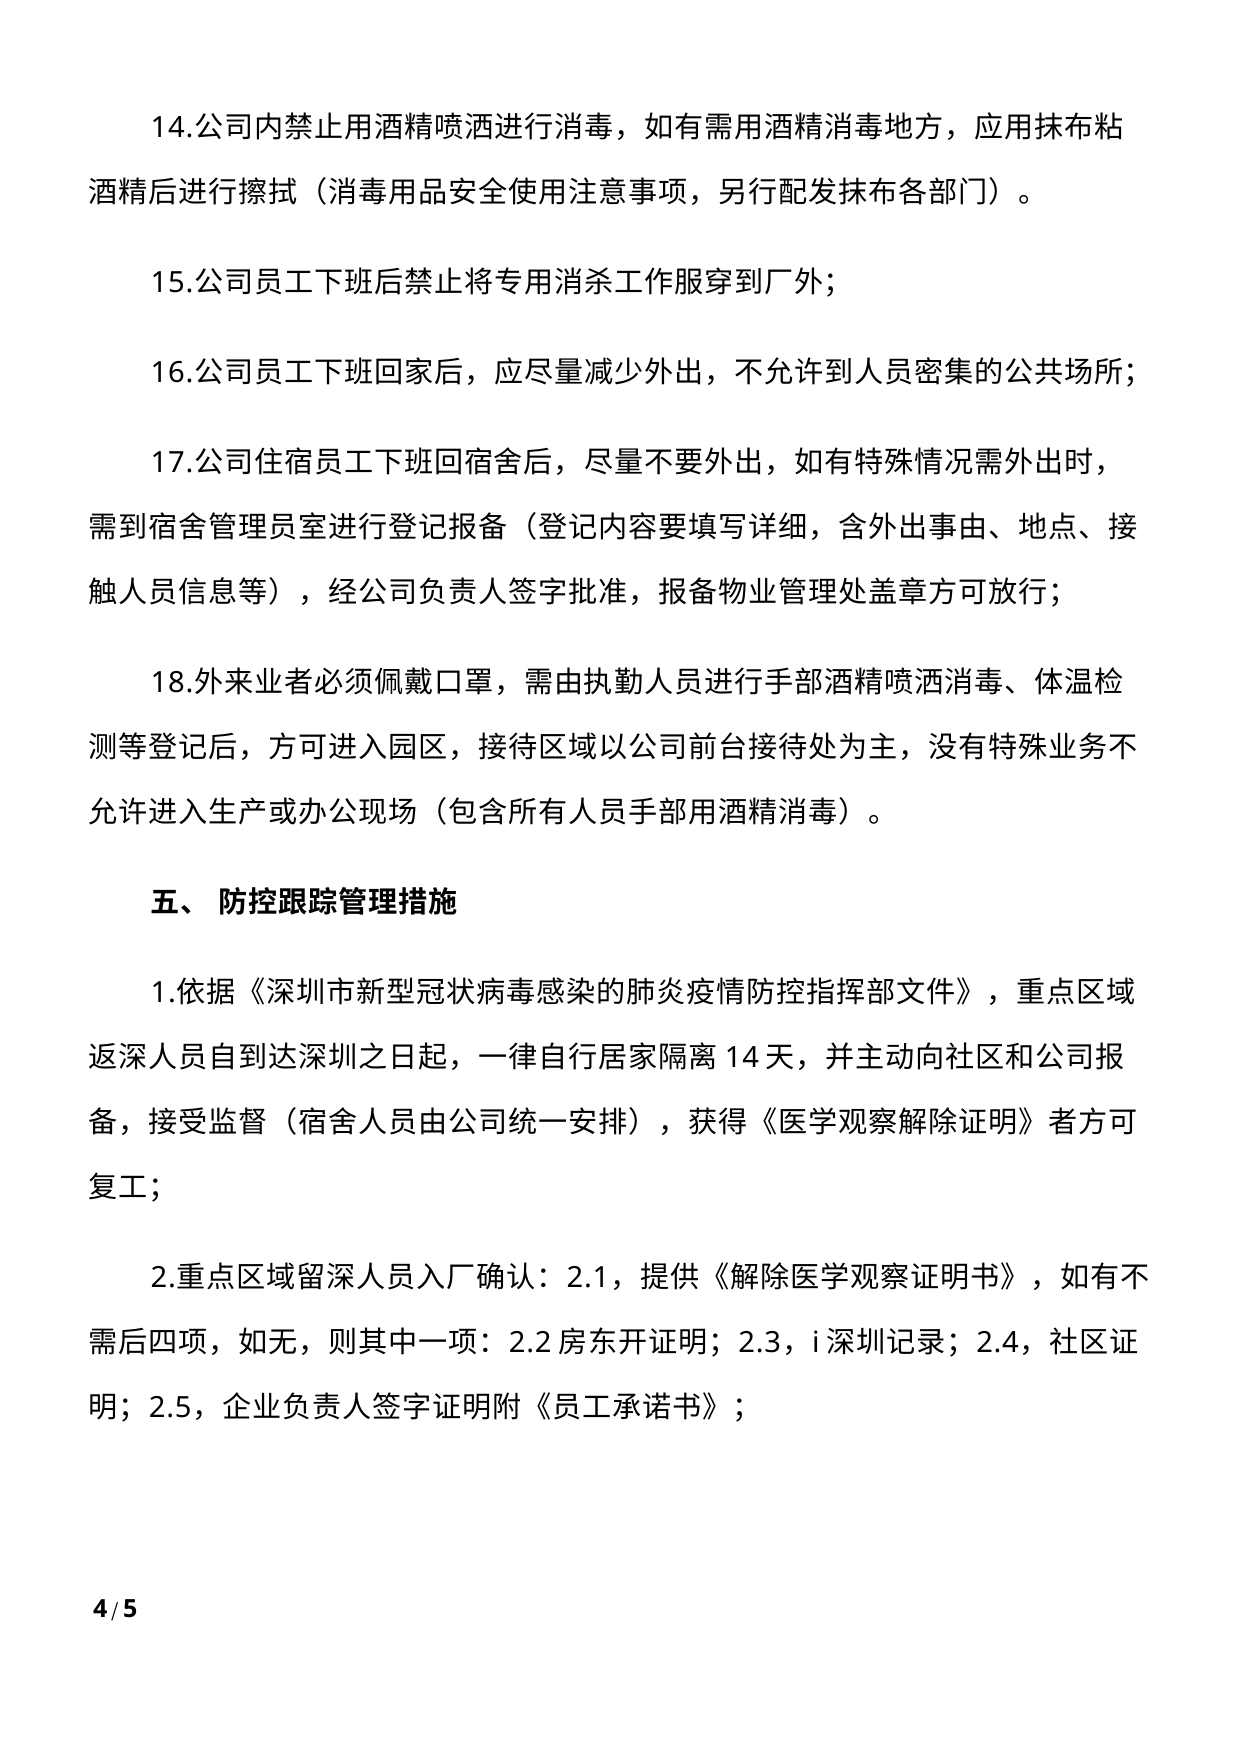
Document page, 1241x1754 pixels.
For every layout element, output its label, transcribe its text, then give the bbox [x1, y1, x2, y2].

text 1.依据《深圳市新型冠状病毒感染的肺炎疫情防控指挥部文件》，重点区域返深人员自到达深圳之日起，一律自行居家隔离14天，并主动向社区和公司报备，接受监督（宿舍人员由公司统一安排），获得《医学观察解除证明》者方可复工； [89, 957, 1152, 1217]
text 17.公司住宿员工下班回宿舍后，尽量不要外出，如有特殊情况需外出时，需到宿舍管理员室进行登记报备（登记内容要填写详细，含外出事由、地点、接触人员信息等），经公司负责人签字批准，报备物业管理处盖章方可放行； [89, 427, 1152, 622]
text 14.公司内禁止用酒精喷洒进行消毒，如有需用酒精消毒地方，应用抹布粘酒精后进行擦拭（消毒用品安全使用注意事项，另行配发抹布各部门）。 [89, 92, 1152, 222]
text 16.公司员工下班回家后，应尽量减少外出，不允许到人员密集的公共场所； [89, 337, 1152, 402]
text 15.公司员工下班后禁止将专用消杀工作服穿到厂外； [89, 247, 1152, 312]
text 2.重点区域留深人员入厂确认：2.1，提供《解除医学观察证明书》，如有不需后四项，如无，则其中一项：2.2房东开证明；2.3，i深圳记录；2.4，社区证明；2.5，企业负责人签字证明附《员工承诺书》； [89, 1242, 1152, 1437]
text 18.外来业者必须佩戴口罩，需由执勤人员进行手部酒精喷洒消毒、体温检测等登记后，方可进入园区，接待区域以公司前台接待处为主，没有特殊业务不允许进入生产或办公现场（包含所有人员手部用酒精消毒）。 [89, 647, 1152, 842]
text 五、 防控跟踪管理措施 [89, 867, 1152, 932]
